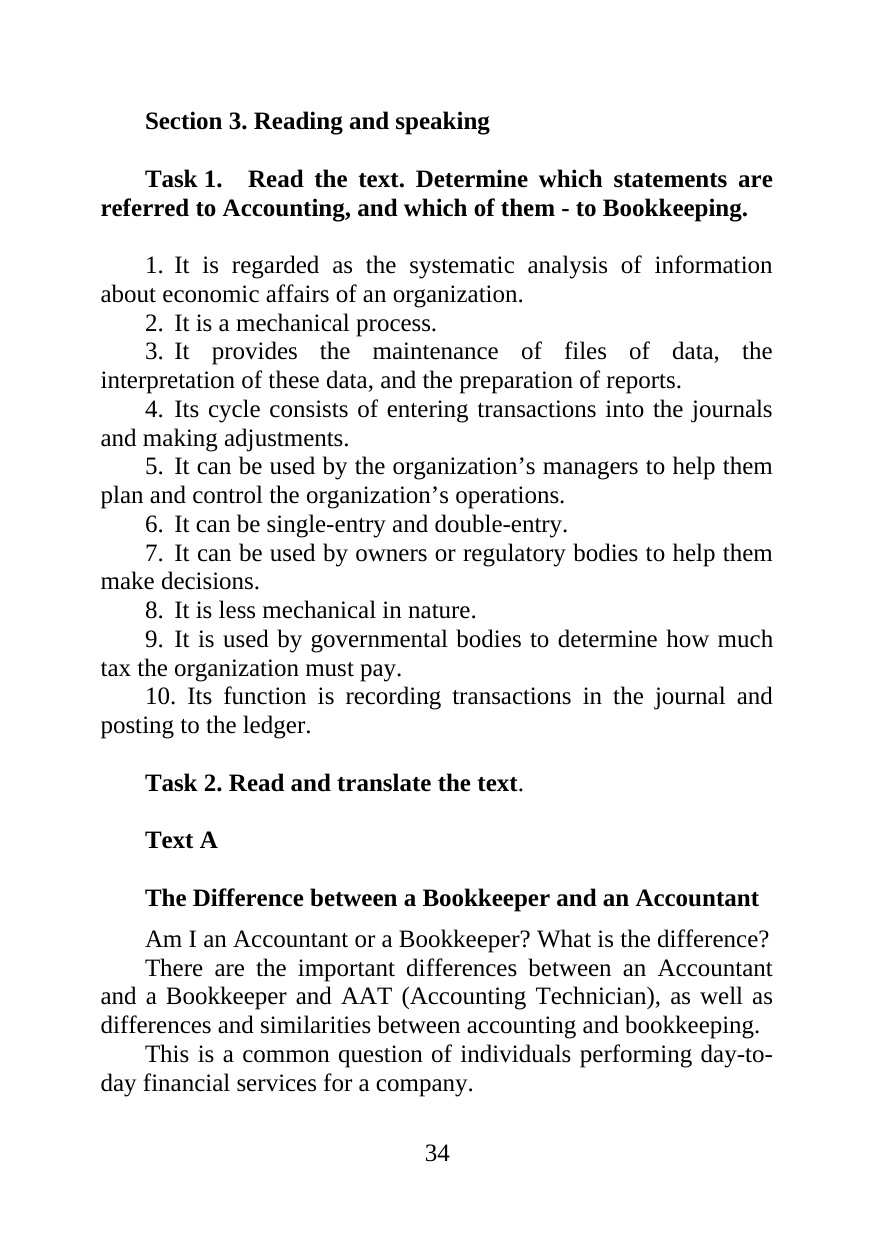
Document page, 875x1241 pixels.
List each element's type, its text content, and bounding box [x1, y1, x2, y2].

text Section 3. Reading and speaking [100, 106, 774, 135]
text Task 2. Read and translate the text. [100, 768, 774, 796]
text Text A [100, 825, 774, 854]
text 5. It can be used by the organization’s managers to help them plan and control the organization’s operations. [100, 451, 774, 509]
text 7. It can be used by owners or regulatory bodies to help them make decisions. [100, 538, 774, 595]
text There are the important differences between an Accountant and a Bookkeeper and AAT (Accounting Technician), as well as differences and similarities between accounting and bookkeeping. [100, 953, 774, 1039]
text The Difference between a Bookkeeper and an Accountant [100, 883, 774, 911]
text 6. It can be single-entry and double-entry. [100, 509, 774, 538]
text This is a common question of individuals performing day-to-day financial services for a company. [100, 1039, 774, 1096]
text 1. It is regarded as the systematic analysis of information about economic affairs of an organization. [100, 250, 774, 308]
text 4. Its cycle consists of entering transactions into the journals and making adjustments. [100, 394, 774, 451]
text 8. It is less mechanical in nature. [100, 595, 774, 624]
text 2. It is a mechanical process. [100, 308, 774, 336]
text 9. It is used by governmental bodies to determine how much tax the organization must pay. [100, 624, 774, 681]
text 3. It provides the maintenance of files of data, the interpretation of these data, and the preparation of reports. [100, 336, 774, 394]
text 10. Its function is recording transactions in the journal and posting to the ledger. [100, 681, 774, 739]
text Task 1. Read the text. Determine which statements are referred to Accounting, and which of them - to Bookkeeping. [100, 164, 774, 221]
text Am I an Accountant or a Bookkeeper? What is the difference? [100, 924, 774, 953]
